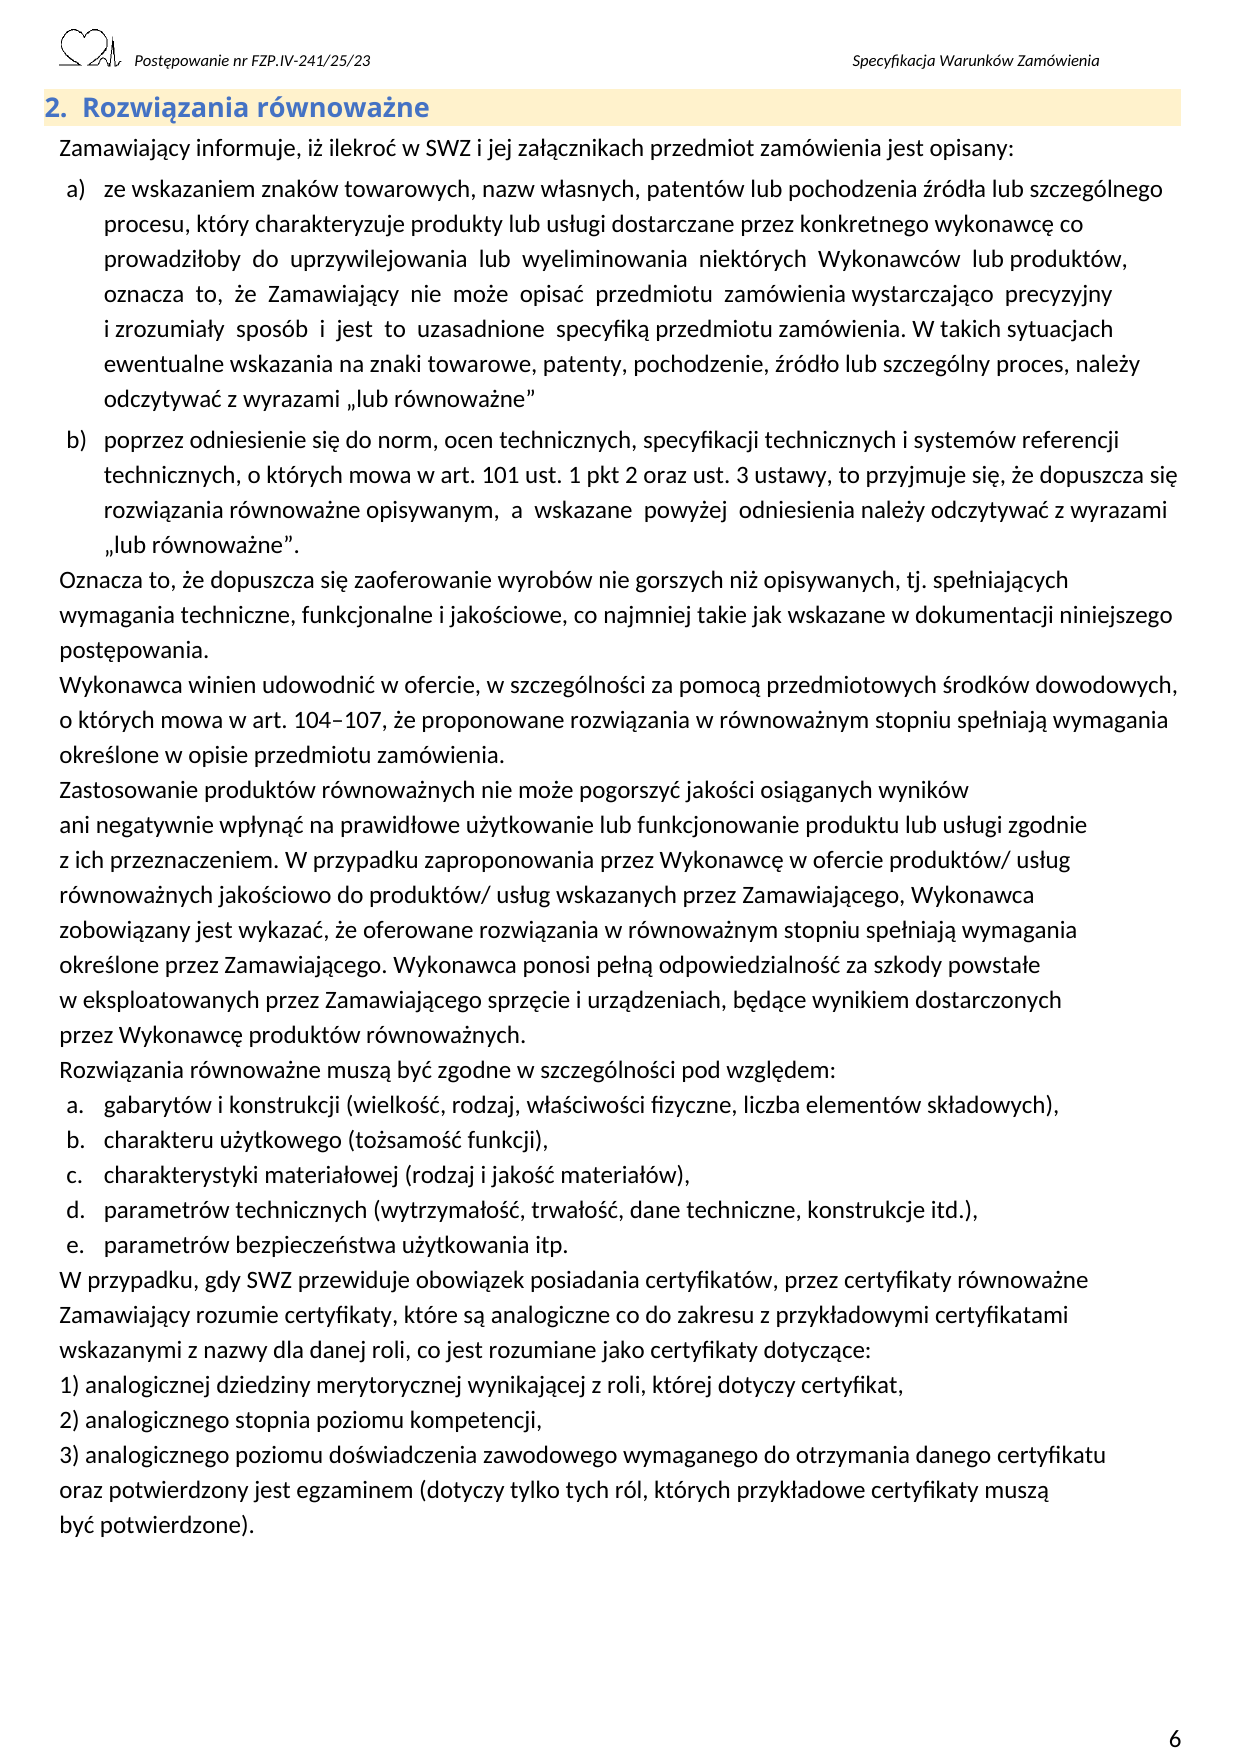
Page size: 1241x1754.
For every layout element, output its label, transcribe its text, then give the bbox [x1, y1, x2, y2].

text Oznacza to, że dopuszcza się zaoferowanie wyrobów nie gorszych niż opisywanych, tj. spełniających wymagania techniczne, funkcjonalne i jakościowe, co najmniej takie jak wskazane w dokumentacji niniejszego postępowania. [59, 564, 1181, 665]
text oraz potwierdzony jest egzaminem (dotyczy tylko tych ról, których przykładowe certyfikaty muszą [59, 1474, 1181, 1505]
text wskazanymi z nazwy dla danej roli, co jest rozumiane jako certyfikaty dotyczące: [59, 1334, 1181, 1365]
text Rozwiązania równoważne muszą być zgodne w szczególności pod względem: [59, 1054, 1181, 1085]
text przez Wykonawcę produktów równoważnych. [59, 1019, 1181, 1050]
text z ich przeznaczeniem. W przypadku zaproponowania przez Wykonawcę w ofercie produktów/ usług [59, 844, 1181, 875]
list charakterystyki materiałowej (rodzaj i jakość materiałów), [66, 1159, 1181, 1190]
picture [59, 29, 122, 67]
list ze wskazaniem znaków towarowych, nazw własnych, patentów lub pochodzenia źródła lub szczególnego procesu, który charakteryzuje produkty lub usługi dostarczane przez konkretnego wykonawcę co prowadziłoby do uprzywilejowania lub wyeliminowania niektórych Wykonawców lub produktów, oznacza to, że Zamawiający nie może opisać przedmiotu zamówienia wystarczająco precyzyjny i zrozumiały sposób i jest to uzasadnione specyfiką przedmiotu zamówienia. W takich sytuacjach ewentualne wskazania na znaki towarowe, patenty, pochodzenie, źródło lub szczególny proces, należy odczytywać z wyrazami „lub równoważne” [66, 173, 1181, 413]
list parametrów bezpieczeństwa użytkowania itp. [66, 1229, 1181, 1260]
list gabarytów i konstrukcji (wielkość, rodzaj, właściwości fizyczne, liczba elementów składowych), [66, 1089, 1181, 1120]
text 3) analogicznego poziomu doświadczenia zawodowego wymaganego do otrzymania danego certyfikatu [59, 1439, 1181, 1470]
text Zastosowanie produktów równoważnych nie może pogorszyć jakości osiąganych wyników [59, 774, 1181, 805]
text zobowiązany jest wykazać, że oferowane rozwiązania w równoważnym stopniu spełniają wymagania [59, 914, 1181, 945]
text równoważnych jakościowo do produktów/ usług wskazanych przez Zamawiającego, Wykonawca [59, 879, 1181, 910]
text 1) analogicznej dziedziny merytorycznej wynikającej z roli, której dotyczy certyfikat, [59, 1369, 1181, 1400]
text 2) analogicznego stopnia poziomu kompetencji, [59, 1404, 1181, 1435]
text Zamawiający informuje, iż ilekroć w SWZ i jej załącznikach przedmiot zamówienia jest opisany: [59, 132, 1181, 162]
text W przypadku, gdy SWZ przewiduje obowiązek posiadania certyfikatów, przez certyfikaty równoważne [59, 1264, 1181, 1295]
text w eksploatowanych przez Zamawiającego sprzęcie i urządzeniach, będące wynikiem dostarczonych [59, 984, 1181, 1015]
list poprzez odniesienie się do norm, ocen technicznych, specyfikacji technicznych i systemów referencji technicznych, o których mowa w art. 101 ust. 1 pkt 2 oraz ust. 3 ustawy, to przyjmuje się, że dopuszcza się rozwiązania równoważne opisywanym, a wskazane powyżej odniesienia należy odczytywać z wyrazami „lub równoważne”. [66, 424, 1181, 560]
list charakteru użytkowego (tożsamość funkcji), [66, 1124, 1181, 1155]
text Wykonawca winien udowodnić w ofercie, w szczególności za pomocą przedmiotowych środków dowodowych, o których mowa w art. 104–107, że proponowane rozwiązania w równoważnym stopniu spełniają wymagania określone w opisie przedmiotu zamówienia. [59, 669, 1181, 770]
text Zamawiający rozumie certyfikaty, które są analogiczne co do zakresu z przykładowymi certyfikatami [59, 1299, 1181, 1330]
text ani negatywnie wpłynąć na prawidłowe użytkowanie lub funkcjonowanie produktu lub usługi zgodnie [59, 809, 1181, 840]
list parametrów technicznych (wytrzymałość, trwałość, dane techniczne, konstrukcje itd.), [66, 1194, 1181, 1225]
text być potwierdzone). [59, 1509, 1181, 1540]
text określone przez Zamawiającego. Wykonawca ponosi pełną odpowiedzialność za szkody powstałe [59, 949, 1181, 980]
list Rozwiązania równoważne [44, 89, 1181, 126]
